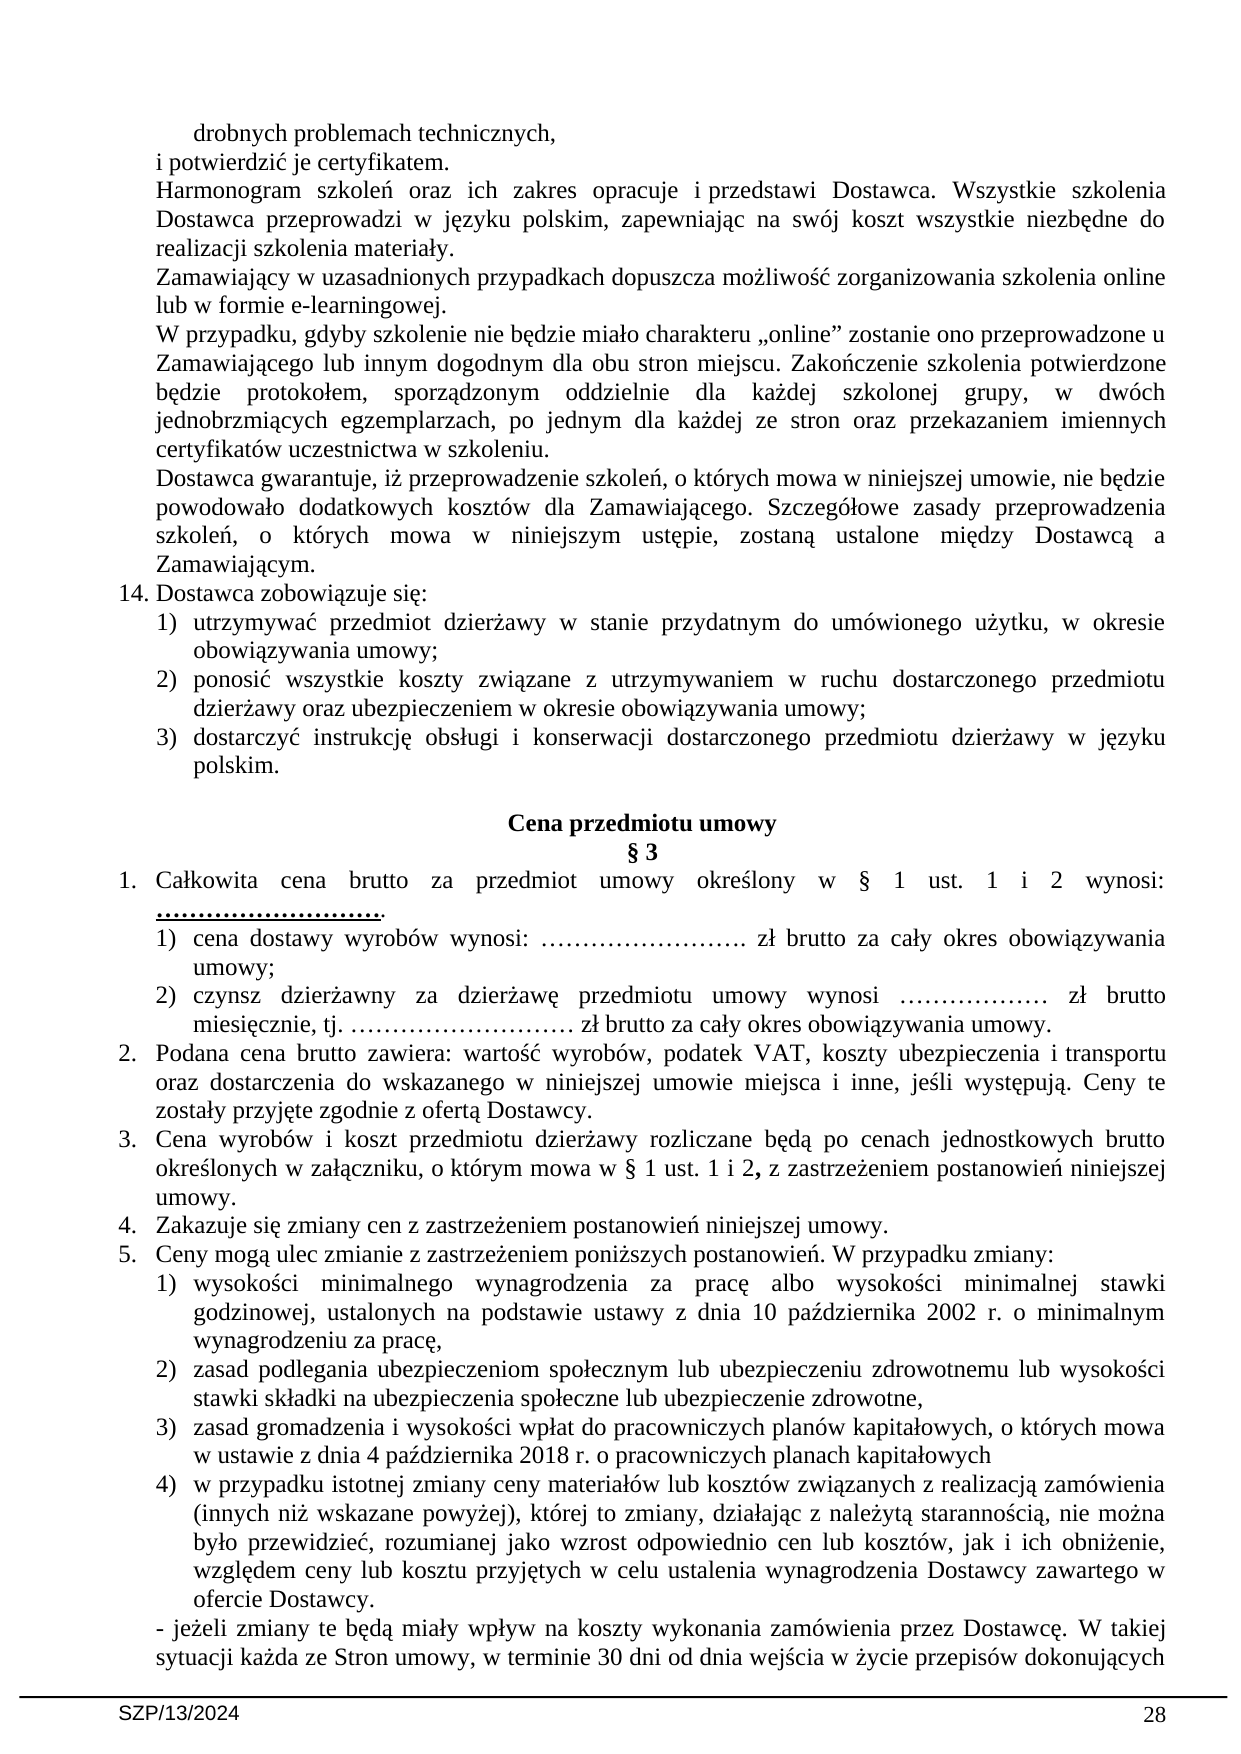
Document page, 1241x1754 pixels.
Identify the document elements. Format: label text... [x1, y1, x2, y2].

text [156, 1613, 1166, 1671]
list Ceny mogą ulec zmianie z zastrzeżeniem poniższych postanowień. W przypadku zmiany: [118, 1239, 1166, 1268]
list Dostawca zobowiązuje się: [118, 578, 1166, 607]
list ponosić wszystkie koszty związane z utrzymywaniem w ruchu dostarczonego przedmiotu dzierżawy oraz ubezpieczeniem w okresie obowiązywania umowy; [156, 664, 1166, 722]
list cena dostawy wyrobów wynosi: ……………………. zł brutto za cały okres obowiązywania umowy; [155, 923, 1166, 981]
text Dostawca gwarantuje, iż przeprowadzenie szkoleń, o których mowa w niniejszej umowie, nie będzie powodowało dodatkowych kosztów dla Zamawiającego. Szczegółowe zasady przeprowadzenia szkoleń, o których mowa w niniejszym ustępie, zostaną ustalone między Dostawcą a Zamawiającym. [156, 463, 1166, 578]
list w przypadku istotnej zmiany ceny materiałów lub kosztów związanych z realizacją zamówienia (innych niż wskazane powyżej), której to zmiany, działając z należytą starannością, nie można było przewidzieć, rozumianej jako wzrost odpowiednio cen lub kosztów, jak i ich obniżenie, względem ceny lub kosztu przyjętych w celu ustalenia wynagrodzenia Dostawcy zawartego w ofercie Dostawcy. [156, 1469, 1166, 1613]
text Zamawiający w uzasadnionych przypadkach dopuszcza możliwość zorganizowania szkolenia online lub w formie e-learningowej. [156, 262, 1166, 319]
list Całkowita cena brutto za przedmiot umowy określony w § 1 ust. 1 i 2 wynosi: ………………………. [118, 866, 1166, 923]
text Harmonogram szkoleń oraz ich zakres opracuje i przedstawi Dostawca. Wszystkie szkolenia Dostawca przeprowadzi w języku polskim, zapewniając na swój koszt wszystkie niezbędne do realizacji szkolenia materiały. [156, 176, 1166, 262]
text § 3 [118, 837, 1166, 866]
list Cena wyrobów i koszt przedmiotu dzierżawy rozliczane będą po cenach jednostkowych brutto określonych w załączniku, o którym mowa w § 1 ust. 1 i 2, z zastrzeżeniem postanowień niniejszej umowy. [118, 1124, 1166, 1211]
list zasad gromadzenia i wysokości wpłat do pracowniczych planów kapitałowych, o których mowa w ustawie z dnia 4 października 2018 r. o pracowniczych planach kapitałowych [156, 1412, 1166, 1469]
list utrzymywać przedmiot dzierżawy w stanie przydatnym do umówionego użytku, w okresie obowiązywania umowy; [156, 607, 1166, 664]
list Podana cena brutto zawiera: wartość wyrobów, podatek VAT, koszty ubezpieczenia i transportu oraz dostarczenia do wskazanego w niniejszej umowie miejsca i inne, jeśli występują. Ceny te zostały przyjęte zgodnie z ofertą Dostawcy. [118, 1038, 1166, 1124]
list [156, 118, 1166, 147]
list czynsz dzierżawny za dzierżawę przedmiotu umowy wynosi ……………… zł brutto miesięcznie, tj. ……………………… zł brutto za cały okres obowiązywania umowy. [155, 981, 1166, 1038]
list wysokości minimalnego wynagrodzenia za pracę albo wysokości minimalnej stawki godzinowej, ustalonych na podstawie ustawy z dnia 10 października 2002 r. o minimalnym wynagrodzeniu za pracę, [156, 1268, 1166, 1354]
text i potwierdzić je certyfikatem. [118, 147, 1166, 176]
list zasad podlegania ubezpieczeniom społecznym lub ubezpieczeniu zdrowotnemu lub wysokości stawki składki na ubezpieczenia społeczne lub ubezpieczenie zdrowotne, [156, 1354, 1166, 1412]
list dostarczyć instrukcję obsługi i konserwacji dostarczonego przedmiotu dzierżawy w języku polskim. [156, 722, 1166, 779]
list Zakazuje się zmiany cen z zastrzeżeniem postanowień niniejszej umowy. [118, 1211, 1166, 1239]
text Cena przedmiotu umowy [118, 808, 1166, 837]
text W przypadku, gdyby szkolenie nie będzie miało charakteru „online” zostanie ono przeprowadzone u Zamawiającego lub innym dogodnym dla obu stron miejscu. Zakończenie szkolenia potwierdzone będzie protokołem, sporządzonym oddzielnie dla każdej szkolonej grupy, w dwóch jednobrzmiących egzemplarzach, po jednym dla każdej ze stron oraz przekazaniem imiennych certyfikatów uczestnictwa w szkoleniu. [156, 319, 1166, 463]
